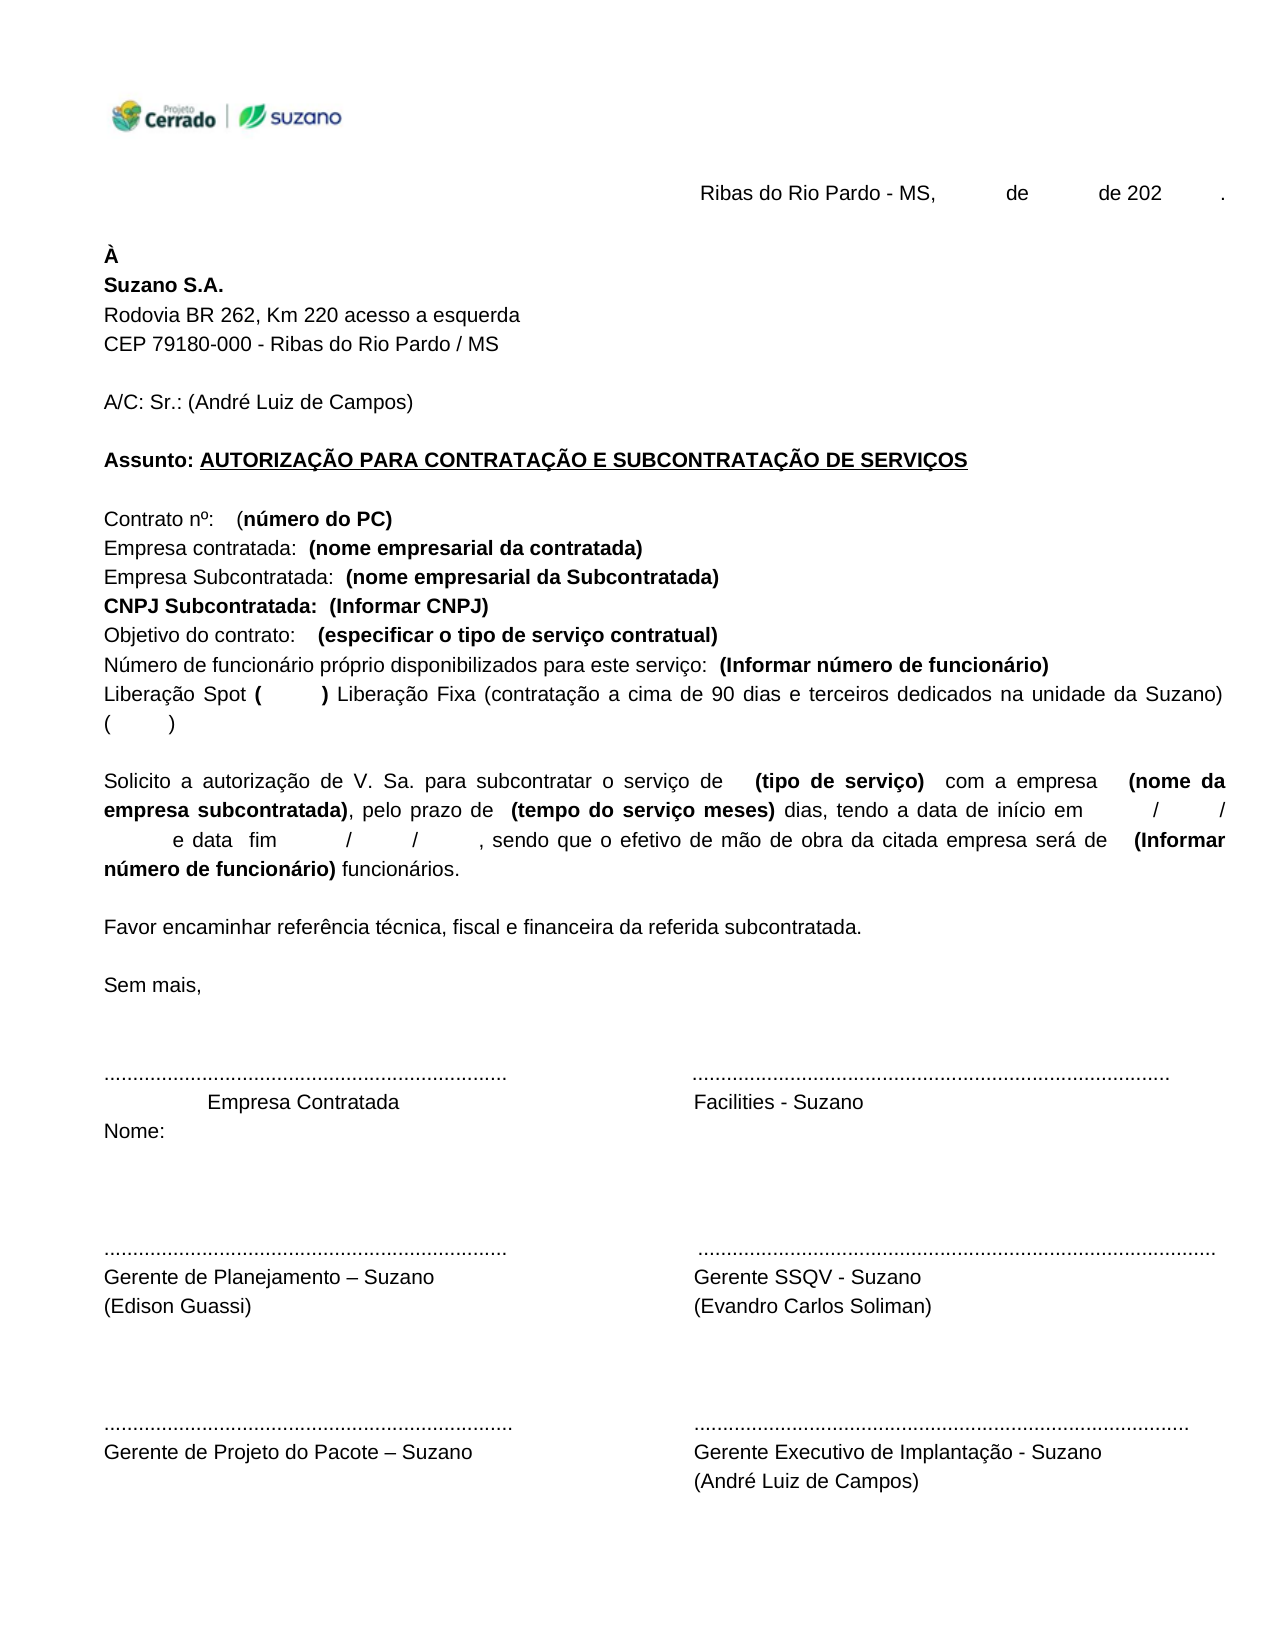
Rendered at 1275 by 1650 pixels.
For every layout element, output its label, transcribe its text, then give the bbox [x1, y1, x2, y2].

text ...................................................................... .......................................................................................... [103, 1232, 1226, 1261]
text Empresa Subcontratada: (nome empresarial da Subcontratada) [103, 561, 1226, 590]
text Ribas do Rio Pardo - MS, de de 202 . [103, 174, 1226, 207]
text CNPJ Subcontratada: (Informar CNPJ) [103, 590, 1226, 619]
text Gerente de Planejamento – Suzano Gerente SSQV - Suzano [103, 1261, 1226, 1290]
text Empresa Contratada Facilities - Suzano [103, 1086, 1226, 1115]
picture [103, 59, 367, 174]
text Sem mais, [103, 969, 1226, 999]
text ...................................................................... ................................................................................... [103, 1057, 1226, 1086]
text Gerente de Projeto do Pacote – Suzano Gerente Executivo de Implantação - Suzano [103, 1436, 1226, 1465]
text Liberação Spot ( ) Liberação Fixa (contratação a cima de 90 dias e terceiros dedicados na unidade da Suzano) ( ) [103, 678, 1226, 736]
text Rodovia BR 262, Km 220 acesso a esquerda [103, 299, 1226, 328]
text ....................................................................... ...................................................................................... [103, 1407, 1226, 1436]
text Empresa contratada: (nome empresarial da contratada) [103, 532, 1226, 561]
text Contrato nº: (número do PC) [103, 503, 1226, 532]
text Suzano S.A. [103, 269, 1226, 299]
text (Edison Guassi) (Evandro Carlos Soliman) [103, 1290, 1226, 1319]
text Solicito a autorização de V. Sa. para subcontratar o serviço de (tipo de serviço) com a empresa (nome da empresa subcontratada), pelo prazo de (tempo do serviço meses) dias, tendo a data de início em / / e data fim / / , sendo que o efetivo de mão de obra da citada empresa será de (Informar número de funcionário) funcionários. [103, 765, 1226, 882]
text À [103, 240, 1226, 269]
text Objetivo do contrato: (especificar o tipo de serviço contratual) [103, 619, 1226, 649]
text Nome: [103, 1115, 1226, 1144]
text Número de funcionário próprio disponibilizados para este serviço: (Informar número de funcionário) [103, 649, 1226, 678]
text (André Luiz de Campos) [620, 1465, 1226, 1494]
text A/C: Sr.: (André Luiz de Campos) [103, 386, 1226, 415]
text CEP 79180-000 - Ribas do Rio Pardo / MS [103, 328, 1226, 357]
text Favor encaminhar referência técnica, fiscal e financeira da referida subcontratada. [103, 911, 1226, 940]
text Assunto: Autorização PARA CONTRATAÇÃO E SUBCONTRATAÇÃO DE SERVIÇOS [103, 444, 1226, 474]
